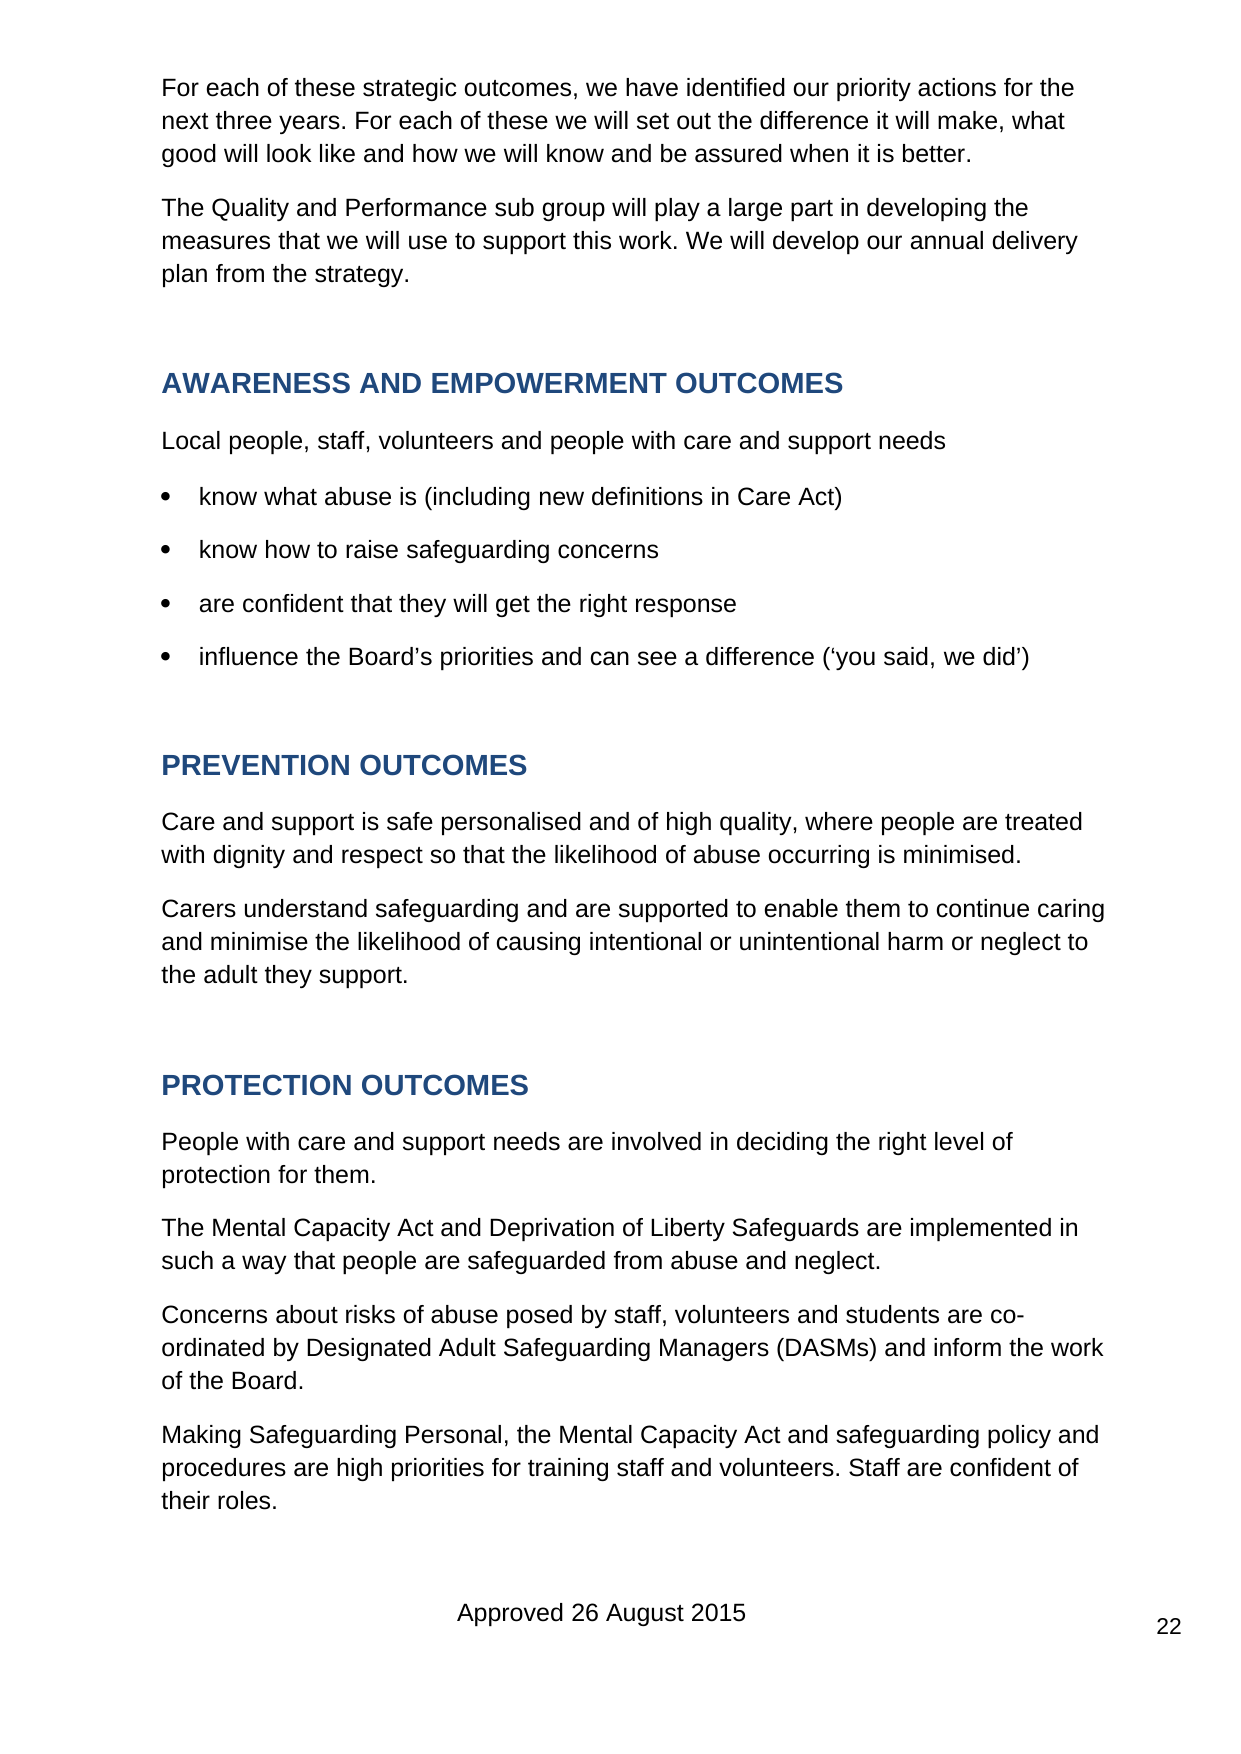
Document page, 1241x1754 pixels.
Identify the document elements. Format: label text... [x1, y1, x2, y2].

text Concerns about risks of abuse posed by staff, volunteers and students are co- ordinated by Designated Adult Safeguarding Managers (DASMs) and inform the work of the Board. [161, 1300, 1107, 1395]
text The Quality and Performance sub group will play a large part in developing the measures that we will use to support this work. We will develop our annual delivery plan from the strategy. [161, 193, 1087, 288]
text Local people, staff, volunteers and people with care and support needs [161, 426, 1215, 455]
subtitle PREVENTION OUTCOMES [161, 748, 1215, 781]
text Care and support is safe personalised and of high quality, where people are treated with dignity and respect so that the likelihood of abuse occurring is minimised. [161, 807, 1086, 869]
list influence the Board’s priorities and can see a difference (‘you said, we did’) [161, 642, 1215, 671]
list are confident that they will get the right response [161, 589, 1215, 618]
text People with care and support needs are involved in deciding the right level of protection for them. [161, 1127, 1065, 1189]
text The Mental Capacity Act and Deprivation of Liberty Safeguards are implemented in such a way that people are safeguarded from abuse and neglect. [161, 1213, 1081, 1275]
text For each of these strategic outcomes, we have identified our priority actions for the next three years. For each of these we will set out the difference it will make, what good will look like and how we will know and be assured when it is better. [161, 73, 1077, 168]
list know what abuse is (including new definitions in Care Act) [161, 482, 1215, 511]
subtitle AWARENESS AND EMPOWERMENT OUTCOMES [161, 367, 1215, 400]
text Making Safeguarding Personal, the Mental Capacity Act and safeguarding policy and procedures are high priorities for training staff and volunteers. Staff are confident of their roles. [161, 1420, 1102, 1515]
text Carers understand safeguarding and are supported to enable them to continue caring and minimise the likelihood of causing intentional or unintentional harm or neglect to the adult they support. [161, 894, 1108, 988]
subtitle PROTECTION OUTCOMES [161, 1068, 1215, 1101]
list know how to raise safeguarding concerns [161, 535, 1215, 564]
